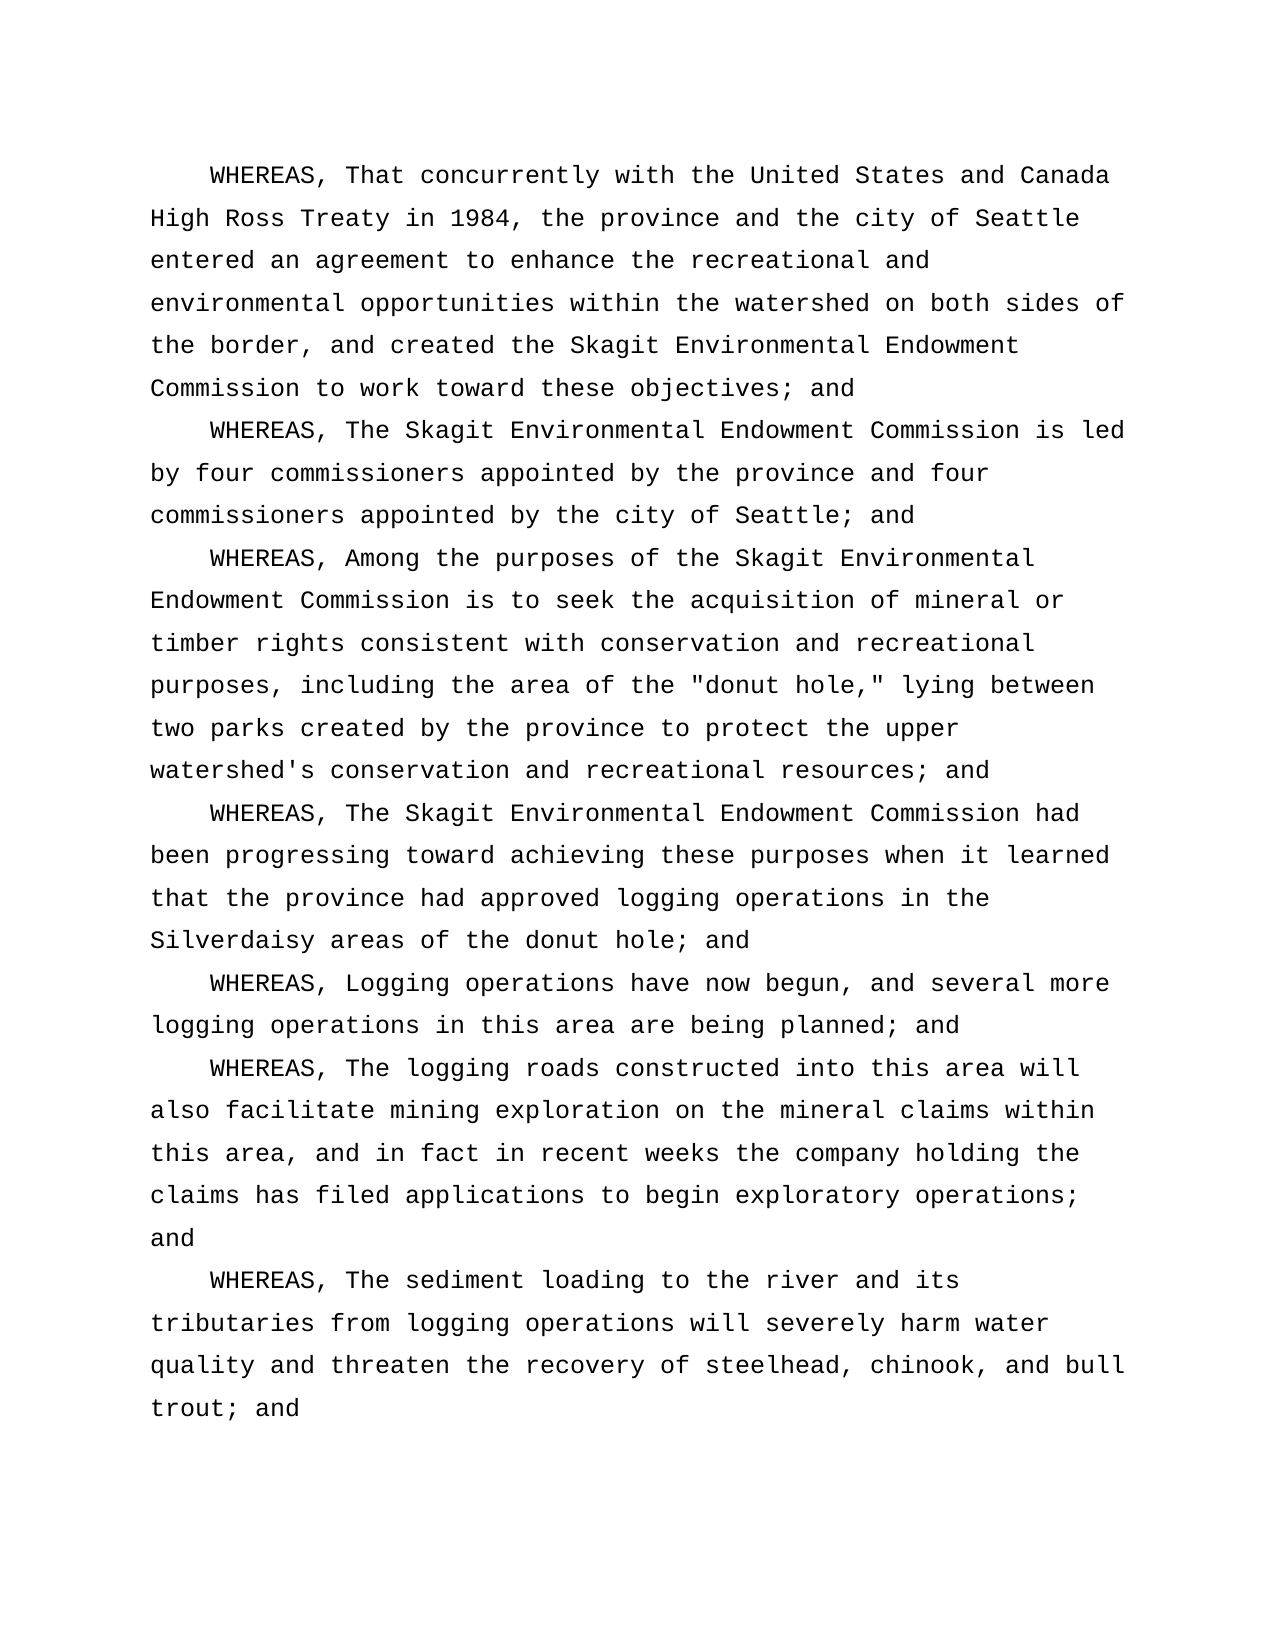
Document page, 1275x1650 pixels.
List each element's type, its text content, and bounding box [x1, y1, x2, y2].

text WHEREAS, The Skagit Environmental Endowment Commission is led by four commissioners appointed by the province and four commissioners appointed by the city of Seattle; and [150, 405, 1125, 532]
text WHEREAS, The sediment loading to the river and its tributaries from logging operations will severely harm water quality and threaten the recovery of steelhead, chinook, and bull trout; and [150, 1255, 1125, 1425]
text WHEREAS, Logging operations have now begun, and several more logging operations in this area are being planned; and [150, 957, 1125, 1042]
text WHEREAS, Among the purposes of the Skagit Environmental Endowment Commission is to seek the acquisition of mineral or timber rights consistent with conservation and recreational purposes, including the area of the "donut hole," lying between two parks created by the province to protect the upper watershed's conservation and recreational resources; and [150, 532, 1125, 787]
text WHEREAS, The logging roads constructed into this area will also facilitate mining exploration on the mineral claims within this area, and in fact in recent weeks the company holding the claims has filed applications to begin exploratory operations; and [150, 1042, 1125, 1255]
text WHEREAS, That concurrently with the United States and Canada High Ross Treaty in 1984, the province and the city of Seattle entered an agreement to enhance the recreational and environmental opportunities within the watershed on both sides of the border, and created the Skagit Environmental Endowment Commission to work toward these objectives; and [150, 150, 1125, 405]
text WHEREAS, The Skagit Environmental Endowment Commission had been progressing toward achieving these purposes when it learned that the province had approved logging operations in the Silverdaisy areas of the donut hole; and [150, 787, 1125, 957]
